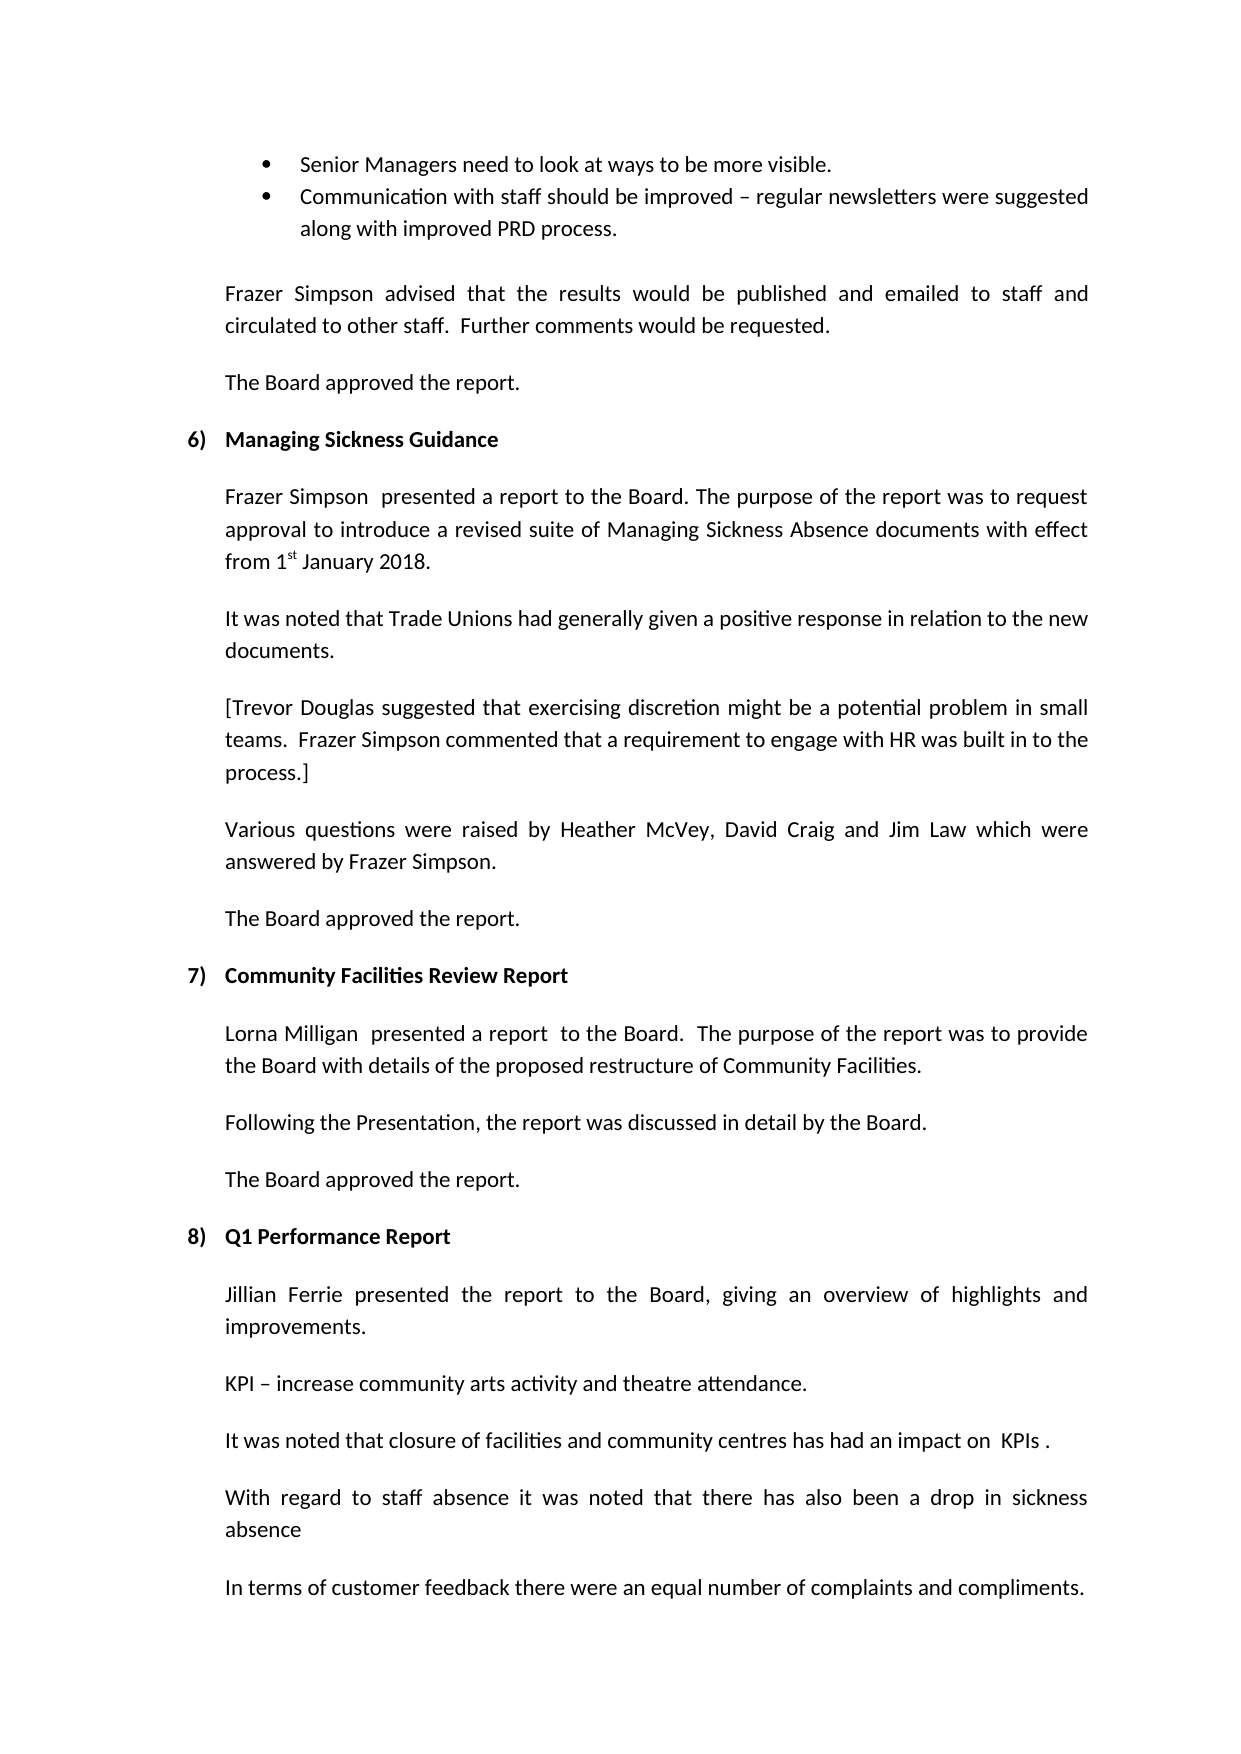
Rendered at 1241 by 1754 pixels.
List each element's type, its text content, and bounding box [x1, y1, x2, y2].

text With regard to staff absence it was noted that there has also been a drop in sickness absence [225, 1483, 1090, 1544]
text It was noted that closure of facilities and community centres has had an impact on KPIs . [225, 1426, 1090, 1454]
text Frazer Simpson advised that the results would be published and emailed to staff and circulated to other staff. Further comments would be requested. [225, 279, 1090, 339]
text It was noted that Trade Unions had generally given a positive response in relation to the new documents. [225, 604, 1090, 664]
text [Trevor Douglas suggested that exercising discretion might be a potential problem in small teams. Frazer Simpson commented that a requirement to engage with HR was built in to the process.] [225, 693, 1090, 786]
text Lorna Milligan presented a report to the Board. The purpose of the report was to provide the Board with details of the proposed restructure of Community Facilities. [225, 1019, 1090, 1079]
text KPI – increase community arts activity and theatre attendance. [225, 1369, 1090, 1397]
text Following the Presentation, the report was discussed in detail by the Board. [225, 1108, 1090, 1136]
text The Board approved the report. [225, 1165, 1090, 1193]
list Senior Managers need to look at ways to be more visible. [262, 150, 1090, 178]
list Managing Sickness Guidance [187, 425, 1090, 453]
list Communication with staff should be improved – regular newsletters were suggested along with improved PRD process. [262, 182, 1090, 242]
text The Board approved the report. [150, 904, 1090, 932]
list Q1 Performance Report [187, 1222, 1090, 1251]
text Various questions were raised by Heather McVey, David Craig and Jim Law which were answered by Frazer Simpson. [225, 815, 1090, 875]
text Jillian Ferrie presented the report to the Board, giving an overview of highlights and improvements. [225, 1280, 1090, 1340]
text Frazer Simpson presented a report to the Board. The purpose of the report was to request approval to introduce a revised suite of Managing Sickness Absence documents with effect from 1st January 2018. [225, 482, 1090, 575]
text The Board approved the report. [150, 368, 1090, 396]
list Community Facilities Review Report [187, 962, 1090, 989]
text In terms of customer feedback there were an equal number of complaints and compliments. [150, 1573, 1090, 1601]
